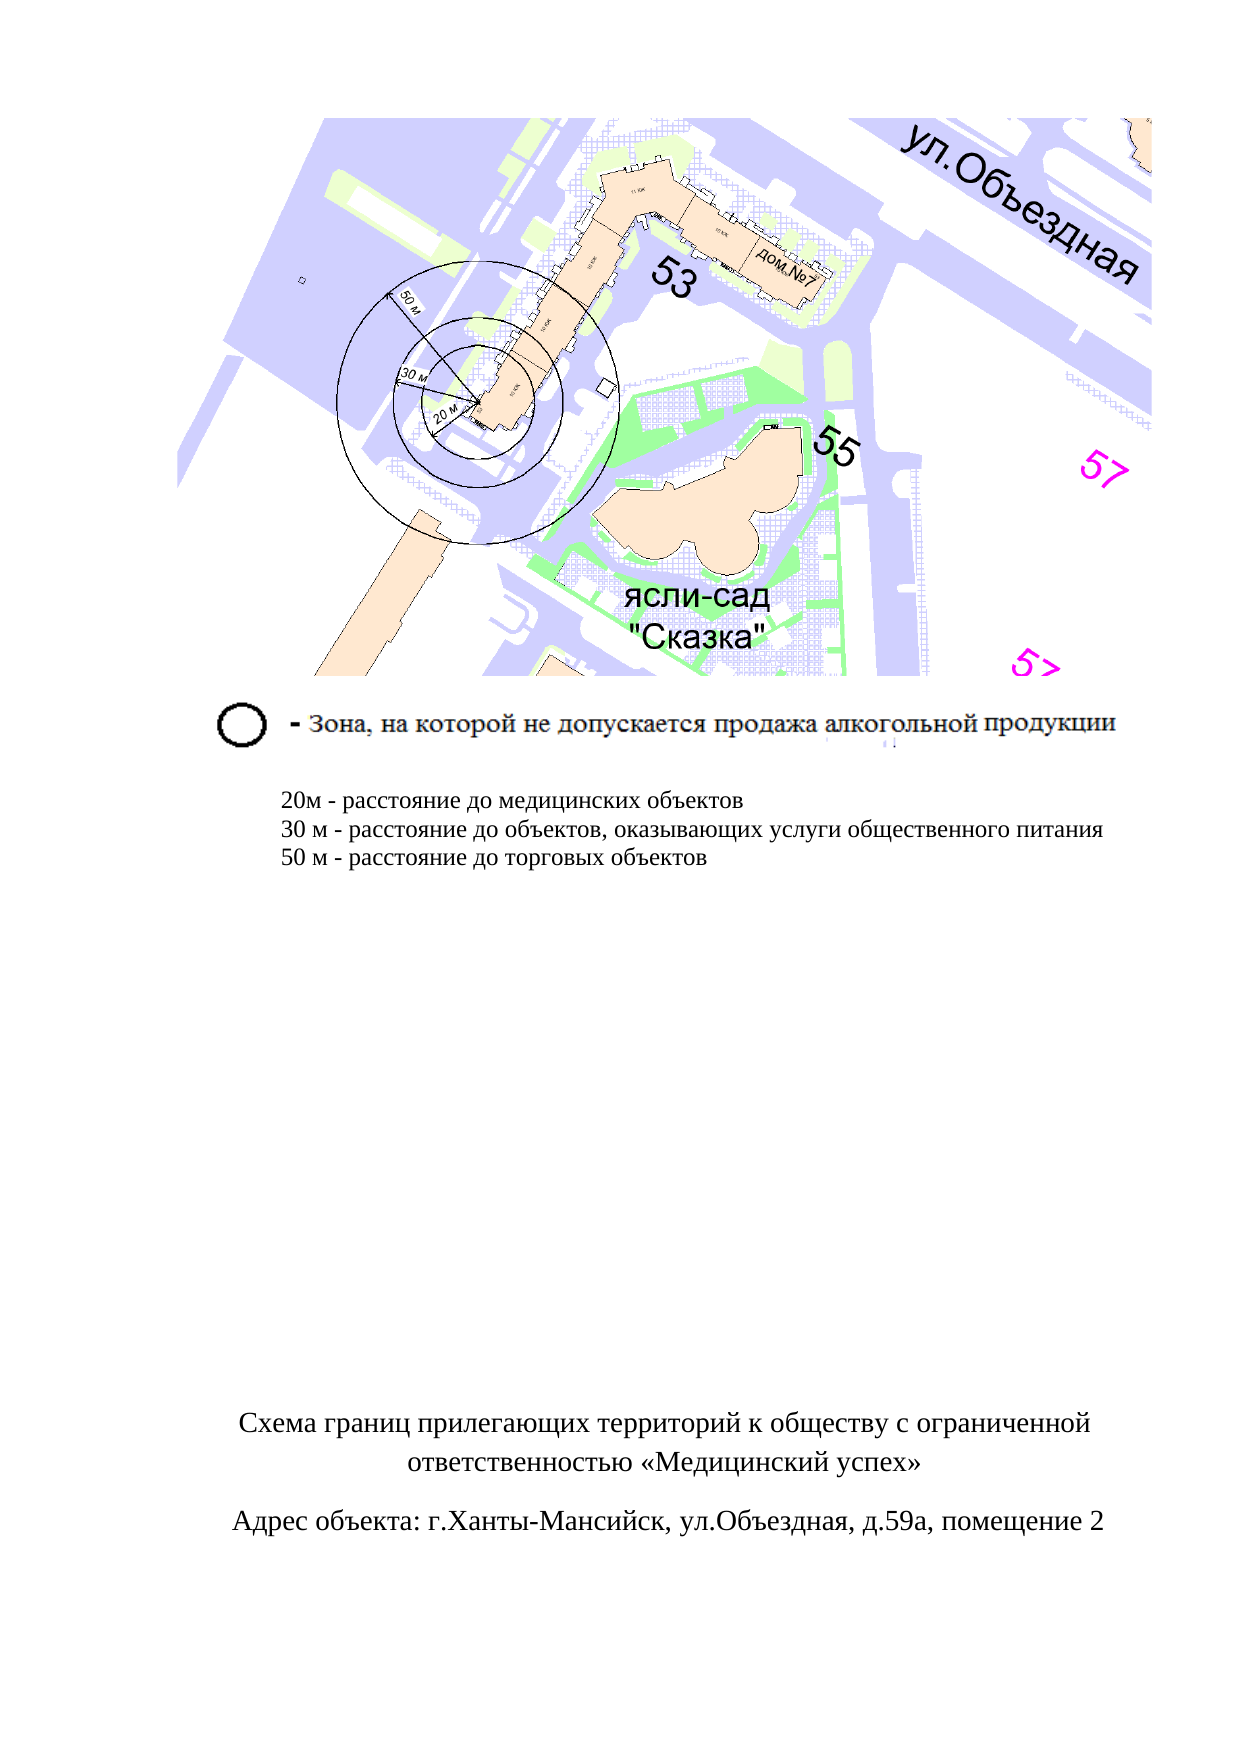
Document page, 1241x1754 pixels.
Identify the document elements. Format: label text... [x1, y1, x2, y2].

text Адрес объекта: г.Ханты-Мансийск, ул.Объездная, д.59а, помещение 2 [177, 1503, 1152, 1537]
text Схема границ прилегающих территорий к обществу с ограниченной ответственностью «Медицинский успех» [177, 1406, 1152, 1478]
text 30 м - расстояние до объектов, оказывающих услуги общественного питания [177, 814, 1152, 842]
picture [177, 700, 1152, 760]
text 20м - расстояние до медицинских объектов [177, 785, 1152, 814]
text 50 м - расстояние до торговых объектов [177, 842, 1152, 871]
picture [177, 118, 1152, 676]
